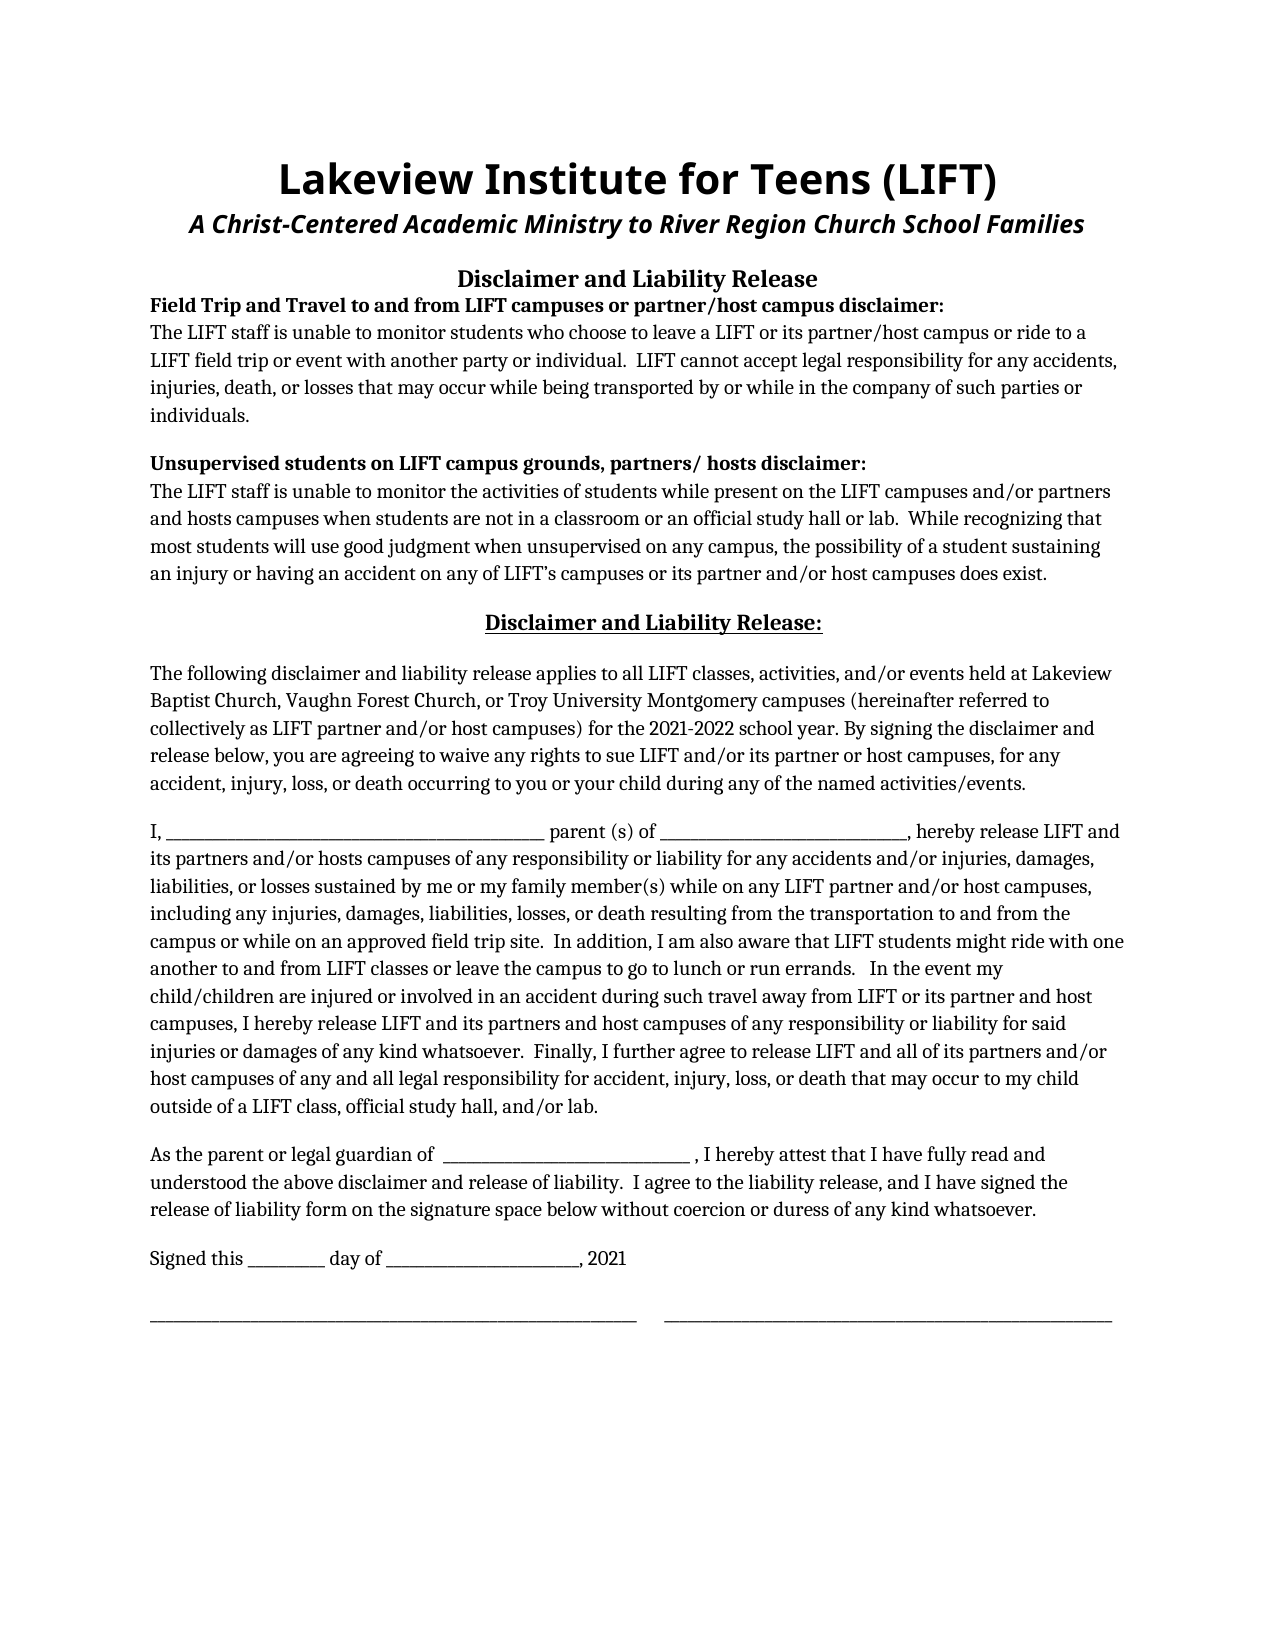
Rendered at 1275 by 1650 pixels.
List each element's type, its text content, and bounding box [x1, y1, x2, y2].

text Signed this __________ day of _________________________, 2021 _______________________________________________________________ __________________________________________________________ [150, 1246, 1125, 1357]
text I, _________________________________________________ parent (s) of ________________________________, hereby release LIFT and its partners and/or hosts campuses of any responsibility or liability for any accidents and/or injuries, damages, liabilities, or losses sustained by me or my family member(s) while on any LIFT partner and/or host campuses, including any injuries, damages, liabilities, losses, or death resulting from the transportation to and from the campus or while on an approved field trip site. In addition, I am also aware that LIFT students might ride with one another to and from LIFT classes or leave the campus to go to lunch or run errands. In the event my child/children are injured or involved in an accident during such travel away from LIFT or its partner and host campuses, I hereby release LIFT and its partners and host campuses of any responsibility or liability for said injuries or damages of any kind whatsoever. Finally, I further agree to release LIFT and all of its partners and/or host campuses of any and all legal responsibility for accident, injury, loss, or death that may occur to my child outside of a LIFT class, official study hall, and/or lab. [150, 819, 1125, 1118]
text Lakeview Institute for Teens (LIFT) [150, 150, 1125, 207]
text A Christ-Centered Academic Ministry to River Region Church School Families Disclaimer and Liability Release [150, 207, 1125, 293]
text Disclaimer and Liability Release: [300, 610, 1125, 637]
text Field Trip and Travel to and from LIFT campuses or partner/host campus disclaimer: The LIFT staff is unable to monitor students who choose to leave a LIFT or its partner/host campus or ride to a LIFT field trip or event with another party or individual. LIFT cannot accept legal responsibility for any accidents, injuries, death, or losses that may occur while being transported by or while in the company of such parties or individuals. [150, 293, 1125, 427]
text Unsupervised students on LIFT campus grounds, partners/ hosts disclaimer: The LIFT staff is unable to monitor the activities of students while present on the LIFT campuses and/or partners and hosts campuses when students are not in a classroom or an official study hall or lab. While recognizing that most students will use good judgment when unsupervised on any campus, the possibility of a student sustaining an injury or having an accident on any of LIFT’s campuses or its partner and/or host campuses does exist. [150, 452, 1125, 586]
text As the parent or legal guardian of ________________________________ , I hereby attest that I have fully read and understood the above disclaimer and release of liability. I agree to the liability release, and I have signed the release of liability form on the signature space below without coercion or duress of any kind whatsoever. [150, 1143, 1125, 1222]
text The following disclaimer and liability release applies to all LIFT classes, activities, and/or events held at Lakeview Baptist Church, Vaughn Forest Church, or Troy University Montgomery campuses (hereinafter referred to collectively as LIFT partner and/or host campuses) for the 2021-2022 school year. By signing the disclaimer and release below, you are agreeing to waive any rights to sue LIFT and/or its partner or host campuses, for any accident, injury, loss, or death occurring to you or your child during any of the named activities/events. [150, 661, 1125, 795]
